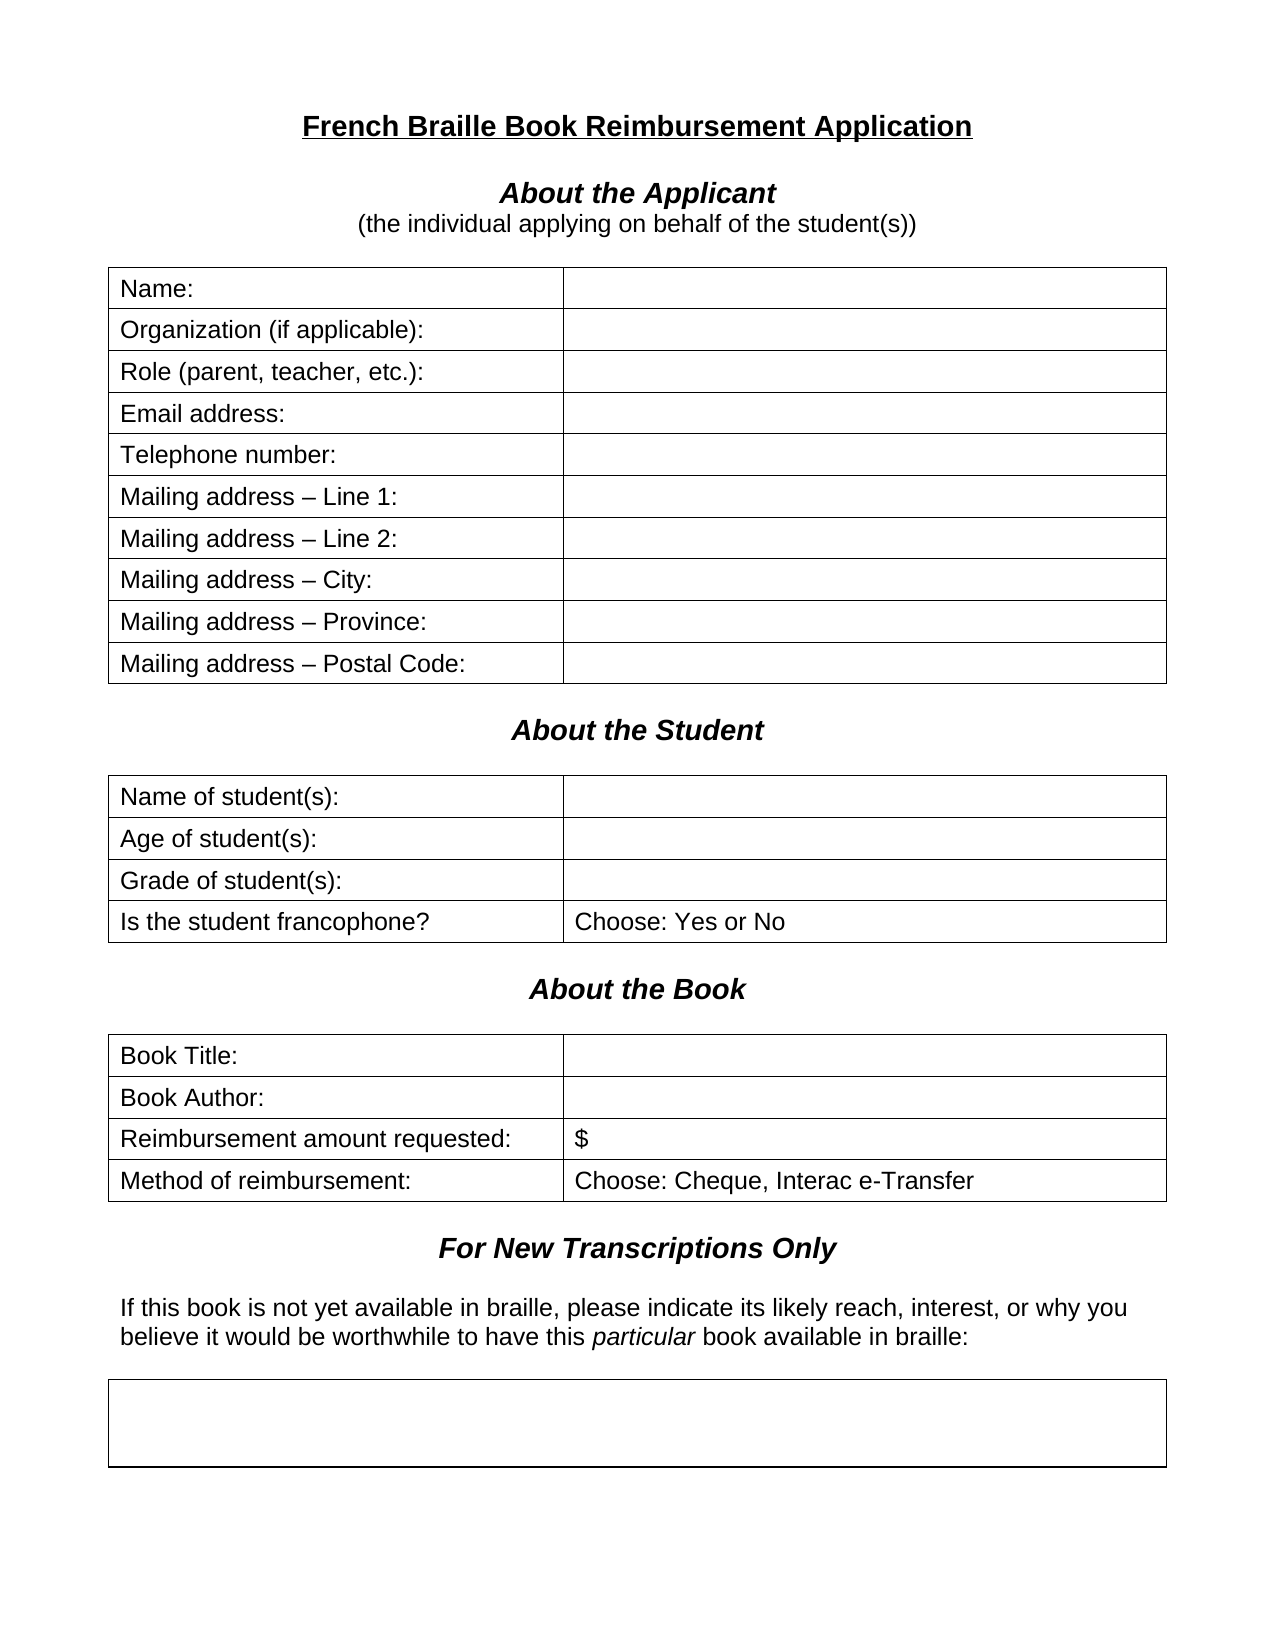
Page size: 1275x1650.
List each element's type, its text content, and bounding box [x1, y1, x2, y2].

subtitle About the Book [120, 972, 1155, 1005]
table_cell Mailing address – Province: [109, 601, 563, 642]
table_cell Choose: Cheque, Interac e-Transfer [564, 1160, 1166, 1201]
table_cell Book Author: [109, 1077, 563, 1117]
table_cell [564, 518, 1166, 558]
table_cell [564, 601, 1166, 642]
table_header Name of student(s): [109, 776, 563, 817]
table_cell [564, 476, 1166, 517]
table_cell Mailing address – Line 1: [109, 476, 563, 517]
table_cell Role (parent, teacher, etc.): [109, 351, 563, 392]
table_cell [564, 860, 1166, 900]
table_cell [564, 818, 1166, 859]
table_cell [564, 309, 1166, 350]
table_cell Age of student(s): [109, 818, 563, 859]
text (the individual applying on behalf of the student(s)) [120, 209, 1155, 238]
table_cell Mailing address – Postal Code: [109, 643, 563, 683]
table_header [564, 268, 1166, 308]
table_header Book Title: [109, 1035, 563, 1076]
text If this book is not yet available in braille, please indicate its likely reach, interest, or why you believe it would be worthwhile to have this particular book available in braille: [120, 1293, 1155, 1350]
table_header [564, 776, 1166, 817]
table_cell Choose: Yes or No [564, 901, 1166, 942]
table_cell Mailing address – City: [109, 559, 563, 600]
table_cell [564, 1077, 1166, 1117]
table_header Name: [109, 268, 563, 308]
table_cell [564, 393, 1166, 433]
table_header [564, 1035, 1166, 1076]
table_cell Email address: [109, 393, 563, 433]
table_cell $ [564, 1119, 1166, 1159]
subtitle About the Student [120, 713, 1155, 747]
table_header [109, 1380, 1166, 1466]
table_cell Organization (if applicable): [109, 309, 563, 350]
table_cell [564, 559, 1166, 600]
table_cell Grade of student(s): [109, 860, 563, 900]
table_cell Is the student francophone? [109, 901, 563, 942]
subtitle About the Applicant [120, 176, 1155, 209]
table_cell Reimbursement amount requested: [109, 1119, 563, 1159]
table_cell Mailing address – Line 2: [109, 518, 563, 558]
table_cell [564, 434, 1166, 475]
table_cell Telephone number: [109, 434, 563, 475]
subtitle French Braille Book Reimbursement Application [120, 108, 1155, 142]
table_cell Method of reimbursement: [109, 1160, 563, 1201]
table_cell [564, 643, 1166, 683]
table_cell [564, 351, 1166, 392]
subtitle For New Transcriptions Only [120, 1231, 1155, 1264]
